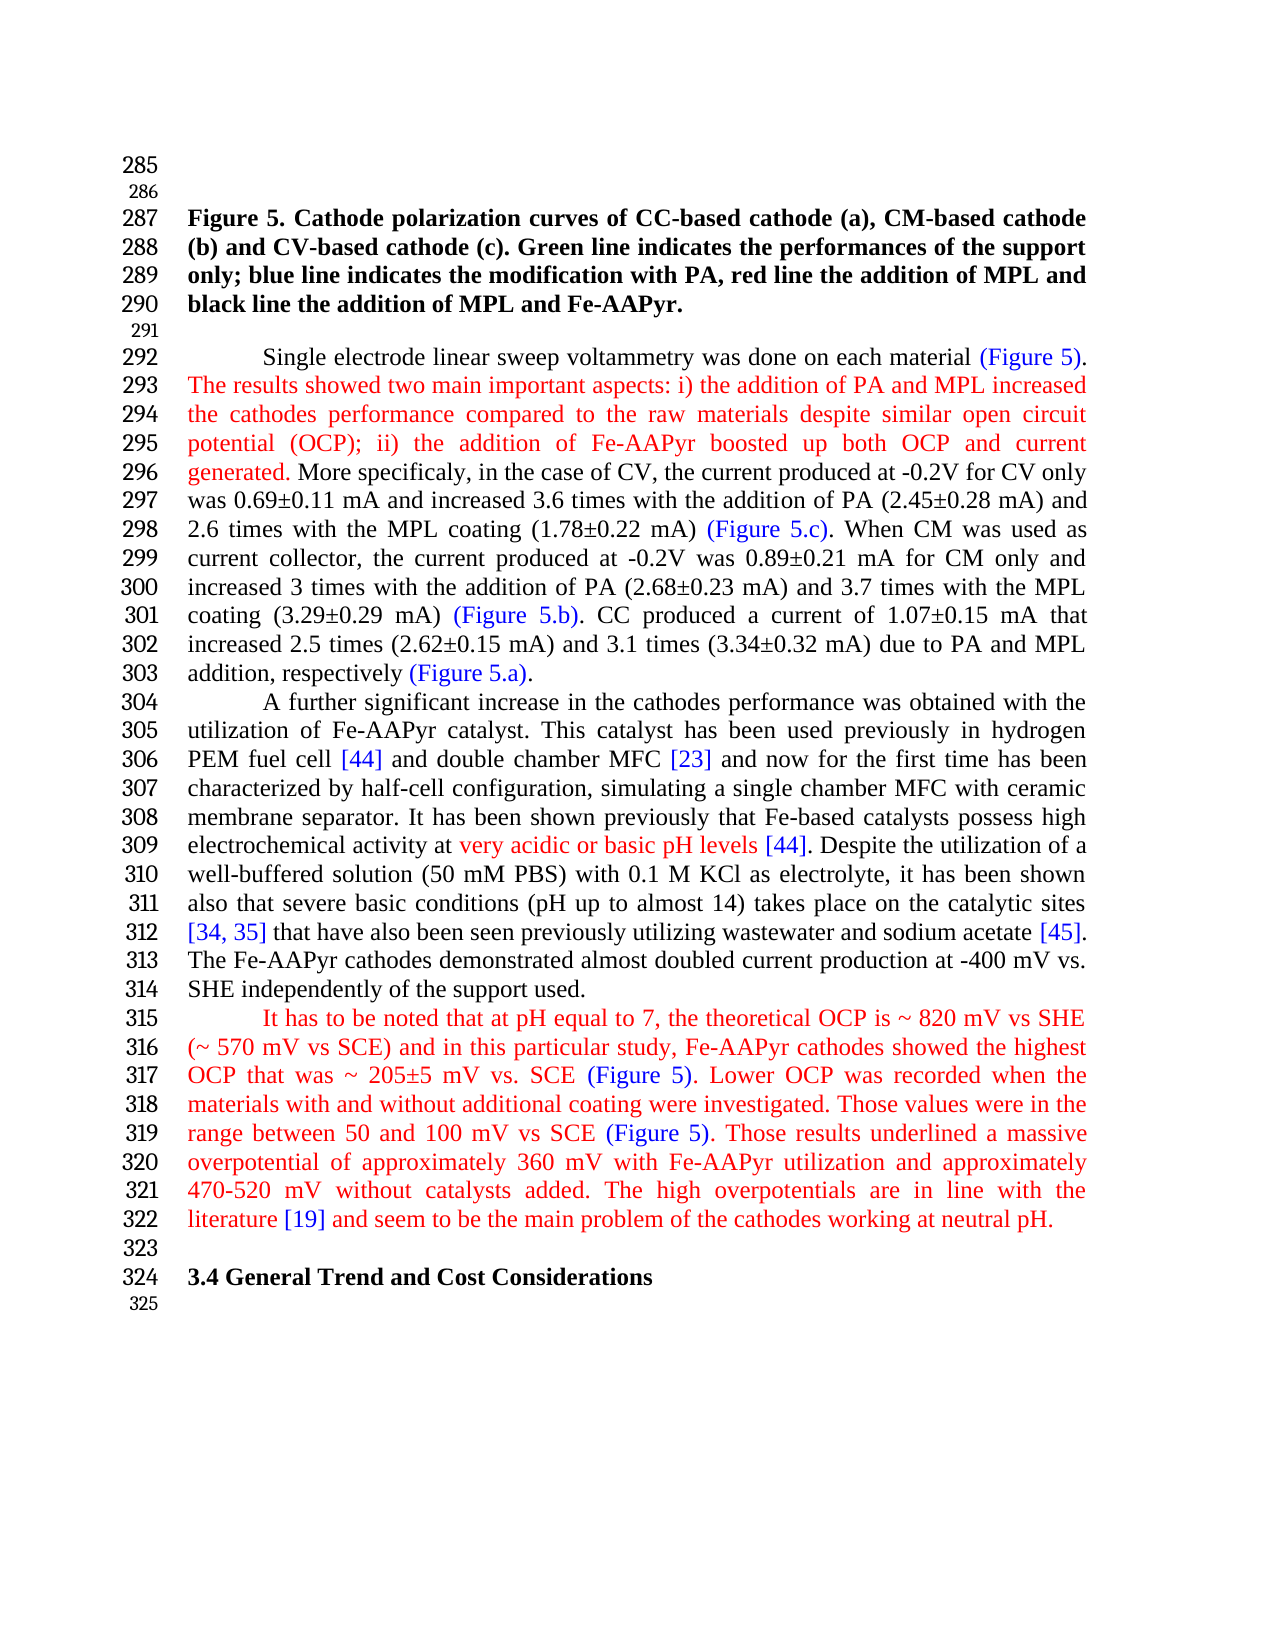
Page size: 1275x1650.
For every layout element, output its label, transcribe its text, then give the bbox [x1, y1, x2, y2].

text Single electrode linear sweep voltammetry was done on each material (Figure 5). The results showed two main important aspects: i) the addition of PA and MPL increased the cathodes performance compared to the raw materials despite similar open circuit potential (OCP); ii) the addition of Fe-AAPyr boosted up both OCP and current generated. More specificaly, in the case of CV, the current produced at -0.2V for CV only was 0.69±0.11 mA and increased 3.6 times with the addition of PA (2.45±0.28 mA) and 2.6 times with the MPL coating (1.78±0.22 mA) (Figure 5.c). When CM was used as current collector, the current produced at -0.2V was 0.89±0.21 mA for CM only and increased 3 times with the addition of PA (2.68±0.23 mA) and 3.7 times with the MPL coating (3.29±0.29 mA) (Figure 5.b). CC produced a current of 1.07±0.15 mA that increased 2.5 times (2.62±0.15 mA) and 3.1 times (3.34±0.32 mA) due to PA and MPL addition, respectively (Figure 5.a). [187, 342, 1087, 687]
text Figure 5. Cathode polarization curves of CC-based cathode (a), CM-based cathode (b) and CV-based cathode (c). Green line indicates the performances of the support only; blue line indicates the modification with PA, red line the addition of MPL and black line the addition of MPL and Fe-AAPyr. [187, 203, 1087, 318]
text 3.4 General Trend and Cost Considerations [187, 1262, 1087, 1291]
text It has to be noted that at pH equal to 7, the theoretical OCP is ~ 820 mV vs SHE (~ 570 mV vs SCE) and in this particular study, Fe-AAPyr cathodes showed the highest OCP that was ~ 205±5 mV vs. SCE (Figure 5). Lower OCP was recorded when the materials with and without additional coating were investigated. Those values were in the range between 50 and 100 mV vs SCE (Figure 5). Those results underlined a massive overpotential of approximately 360 mV with Fe-AAPyr utilization and approximately 470-520 mV without catalysts added. The high overpotentials are in line with the literature [19] and seem to be the main problem of the cathodes working at neutral pH. [187, 1003, 1087, 1233]
text A further significant increase in the cathodes performance was obtained with the utilization of Fe-AAPyr catalyst. This catalyst has been used previously in hydrogen PEM fuel cell [44] and double chamber MFC [23] and now for the first time has been characterized by half-cell configuration, simulating a single chamber MFC with ceramic membrane separator. It has been shown previously that Fe-based catalysts possess high electrochemical activity at very acidic or basic pH levels [44]. Despite the utilization of a well-buffered solution (50 mM PBS) with 0.1 M KCl as electrolyte, it has been shown also that severe basic conditions (pH up to almost 14) takes place on the catalytic sites [34, 35] that have also been seen previously utilizing wastewater and sodium acetate [45]. The Fe-AAPyr cathodes demonstrated almost doubled current production at -400 mV vs. SHE independently of the support used. [187, 687, 1087, 1003]
